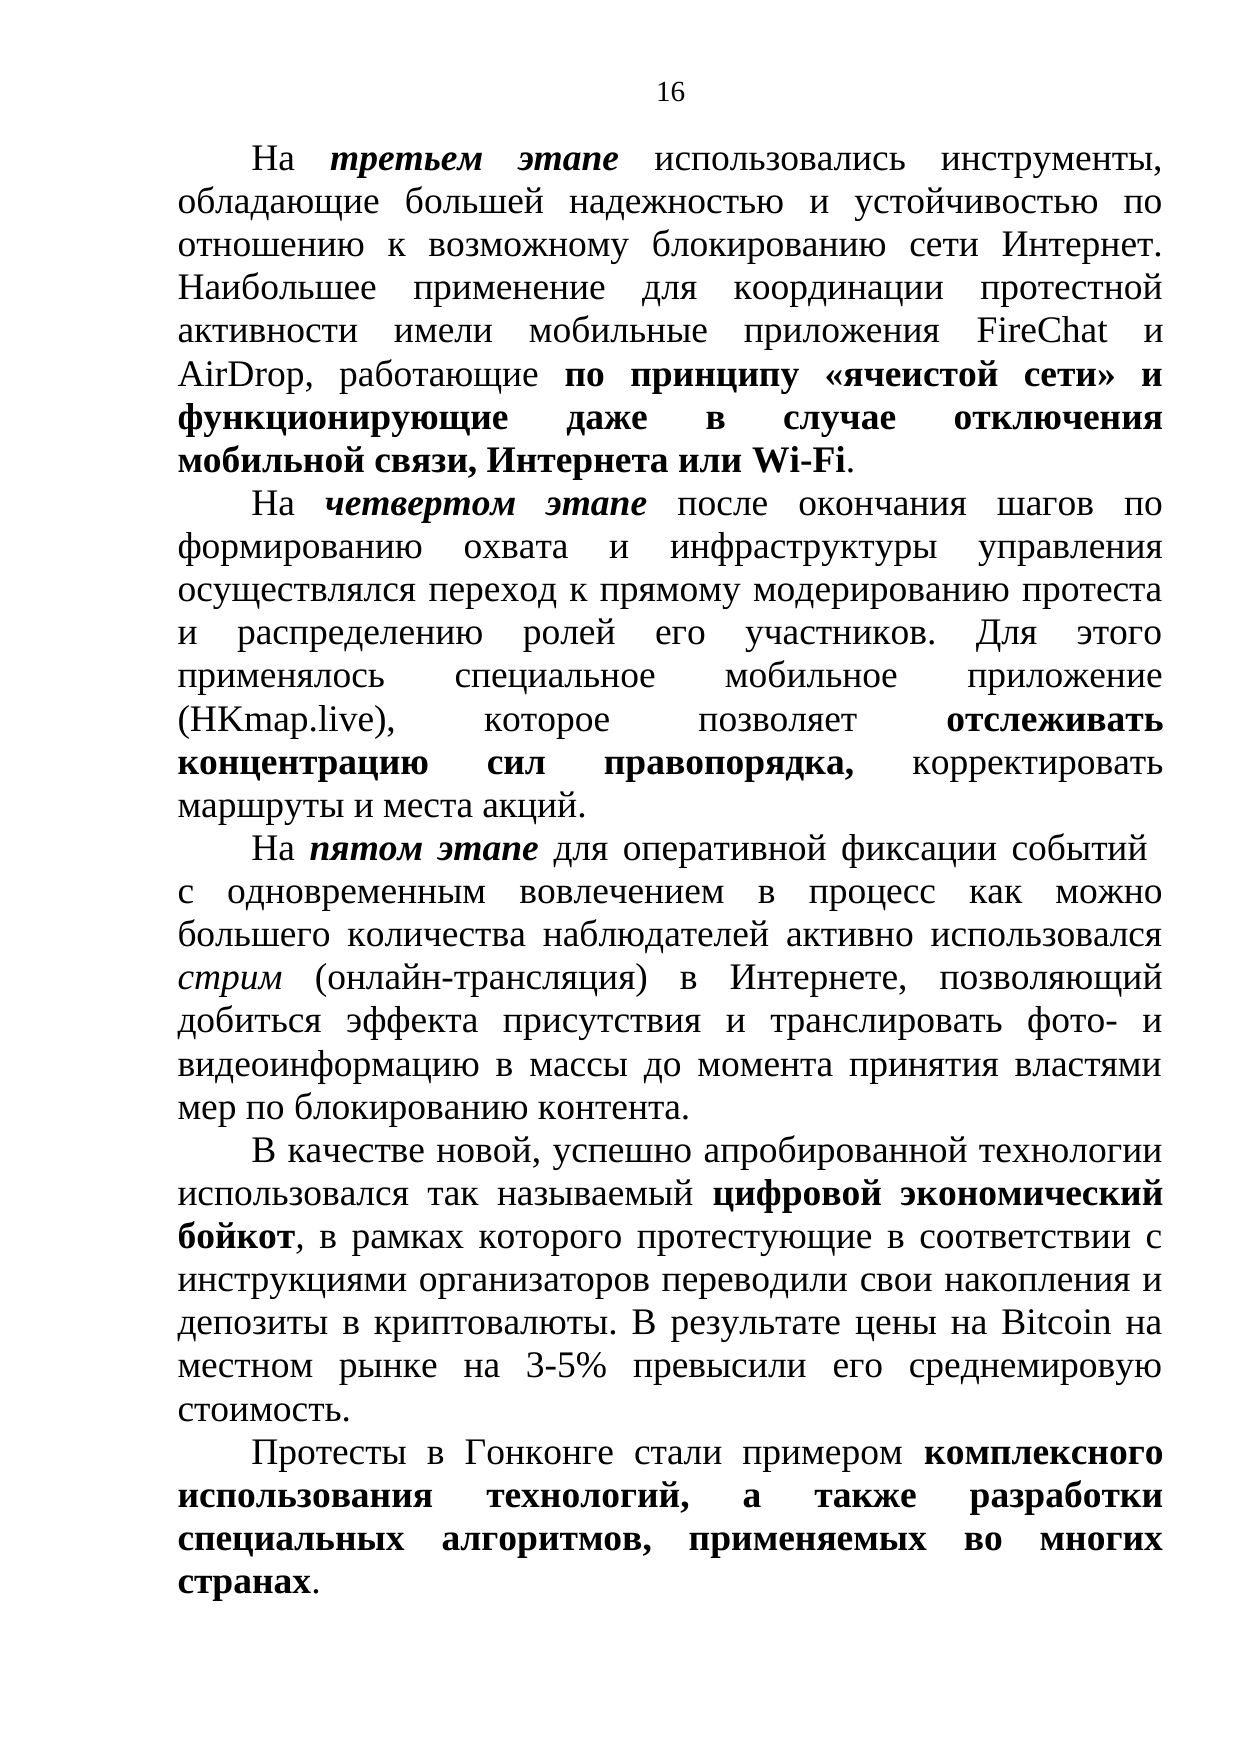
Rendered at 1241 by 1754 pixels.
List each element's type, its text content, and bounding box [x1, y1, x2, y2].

text Протесты в Гонконге стали примером комплексного использования технологий, а также разработки специальных алгоритмов, применяемых во многих странах. [177, 1429, 1163, 1602]
text На четвертом этапе после окончания шагов по формированию охвата и инфраструктуры управления осуществлялся переход к прямому модерированию протеста и распределению ролей его участников. Для этого применялось специальное мобильное приложение (HKmap.live), которое позволяет отслеживать концентрацию сил правопорядка, корректировать маршруты и места акций. [177, 480, 1163, 825]
text На пятом этапе для оперативной фиксации событий с одновременным вовлечением в процесс как можно большего количества наблюдателей активно использовался стрим (онлайн-трансляция) в Интернете, позволяющий добиться эффекта присутствия и транслировать фото- и видеоинформацию в массы до момента принятия властями мер по блокированию контента. [177, 825, 1163, 1127]
text В качестве новой, успешно апробированной технологии использовался так называемый цифровой экономический бойкот, в рамках которого протестующие в соответствии с инструкциями организаторов переводили свои накопления и депозиты в криптовалюты. В результате цены на Bitcoin на местном рынке на 3-5% превысили его среднемировую стоимость. [177, 1127, 1163, 1429]
text На третьем этапе использовались инструменты, обладающие большей надежностью и устойчивостью по отношению к возможному блокированию сети Интернет. Наибольшее применение для координации протестной активности имели мобильные приложения FireChat и AirDrop, работающие по принципу «ячеистой сети» и функционирующие даже в случае отключения мобильной связи, Интернета или Wi-Fi. [177, 135, 1163, 480]
